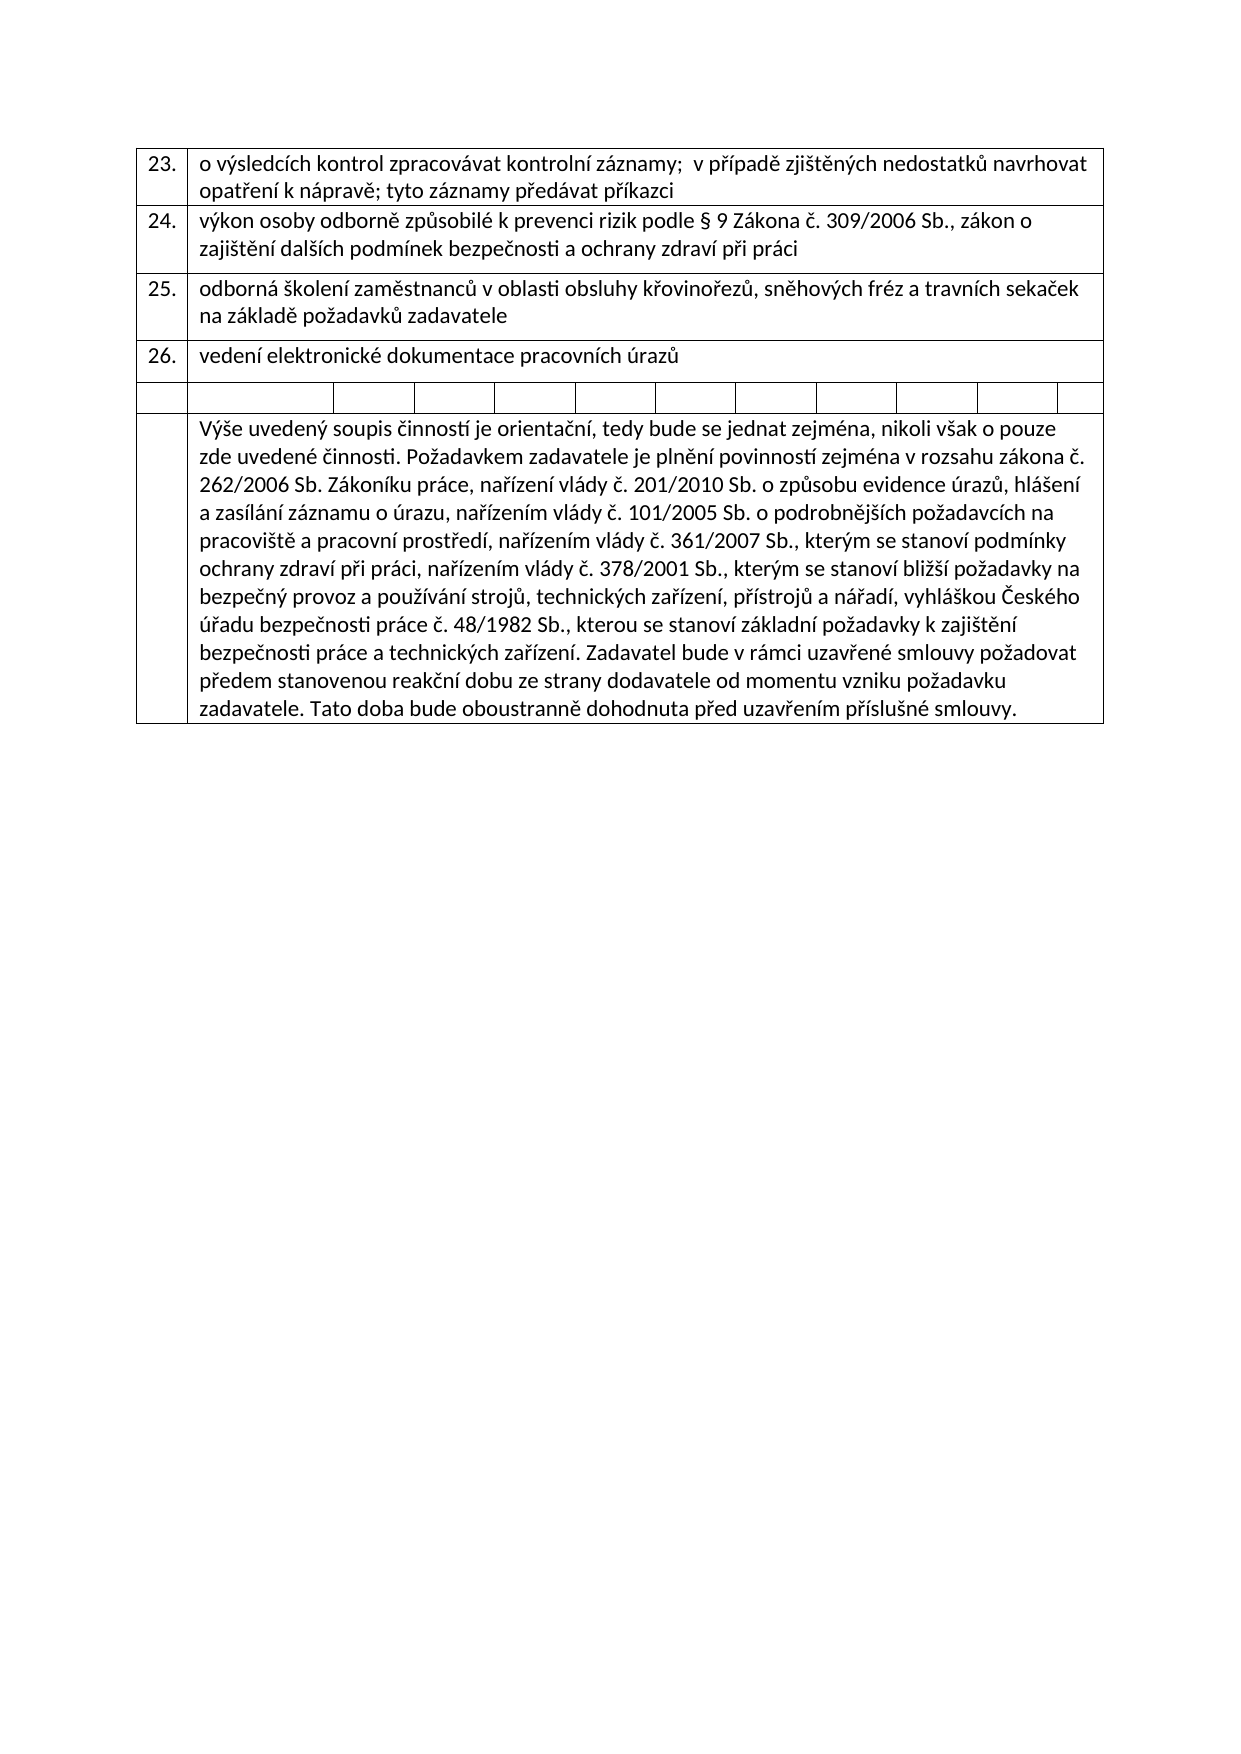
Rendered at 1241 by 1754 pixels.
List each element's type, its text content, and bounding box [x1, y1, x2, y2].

table_cell [137, 383, 187, 413]
table_cell [576, 383, 655, 413]
table_cell odborná školení zaměstnanců v oblasti obsluhy křovinořezů, sněhových fréz a travních sekaček na základě požadavků zadavatele [188, 274, 1103, 340]
table_cell Výše uvedený soupis činností je orientační, tedy bude se jednat zejména, nikoli však o pouze zde uvedené činnosti. Požadavkem zadavatele je plnění povinností zejména v rozsahu zákona č. 262/2006 Sb. Zákoníku práce, nařízení vlády č. 201/2010 Sb. o způsobu evidence úrazů, hlášení a zasílání záznamu o úrazu, nařízením vlády č. 101/2005 Sb. o podrobnějších požadavcích na pracoviště a pracovní prostředí, nařízením vlády č. 361/2007 Sb., kterým se stanoví podmínky ochrany zdraví při práci, nařízením vlády č. 378/2001 Sb., kterým se stanoví bližší požadavky na bezpečný provoz a používání strojů, technických zařízení, přístrojů a nářadí, vyhláškou Českého úřadu bezpečnosti práce č. 48/1982 Sb., kterou se stanoví základní požadavky k zajištění bezpečnosti práce a technických zařízení. Zadavatel bude v rámci uzavřené smlouvy požadovat předem stanovenou reakční dobu ze strany dodavatele od momentu vzniku požadavku zadavatele. Tato doba bude oboustranně dohodnuta před uzavřením příslušné smlouvy. [188, 414, 1103, 722]
table_cell 25. [137, 274, 187, 340]
table_cell 24. [137, 206, 187, 273]
table_cell 23. [137, 149, 187, 205]
table_cell [495, 383, 575, 413]
table_cell [978, 383, 1057, 413]
table_cell [656, 383, 735, 413]
table_cell [188, 383, 333, 413]
table_cell [736, 383, 816, 413]
table_cell 26. [137, 341, 187, 382]
table_cell [1058, 383, 1103, 413]
table_cell [137, 414, 187, 722]
table_cell vedení elektronické dokumentace pracovních úrazů [188, 341, 1103, 382]
table_cell [897, 383, 977, 413]
table_cell [415, 383, 494, 413]
table_cell výkon osoby odborně způsobilé k prevenci rizik podle § 9 Zákona č. 309/2006 Sb., zákon o zajištění dalších podmínek bezpečnosti a ochrany zdraví při práci [188, 206, 1103, 273]
table_cell o výsledcích kontrol zpracovávat kontrolní záznamy; v případě zjištěných nedostatků navrhovat opatření k nápravě; tyto záznamy předávat příkazci [188, 149, 1103, 205]
table_cell [334, 383, 414, 413]
table_cell [817, 383, 896, 413]
